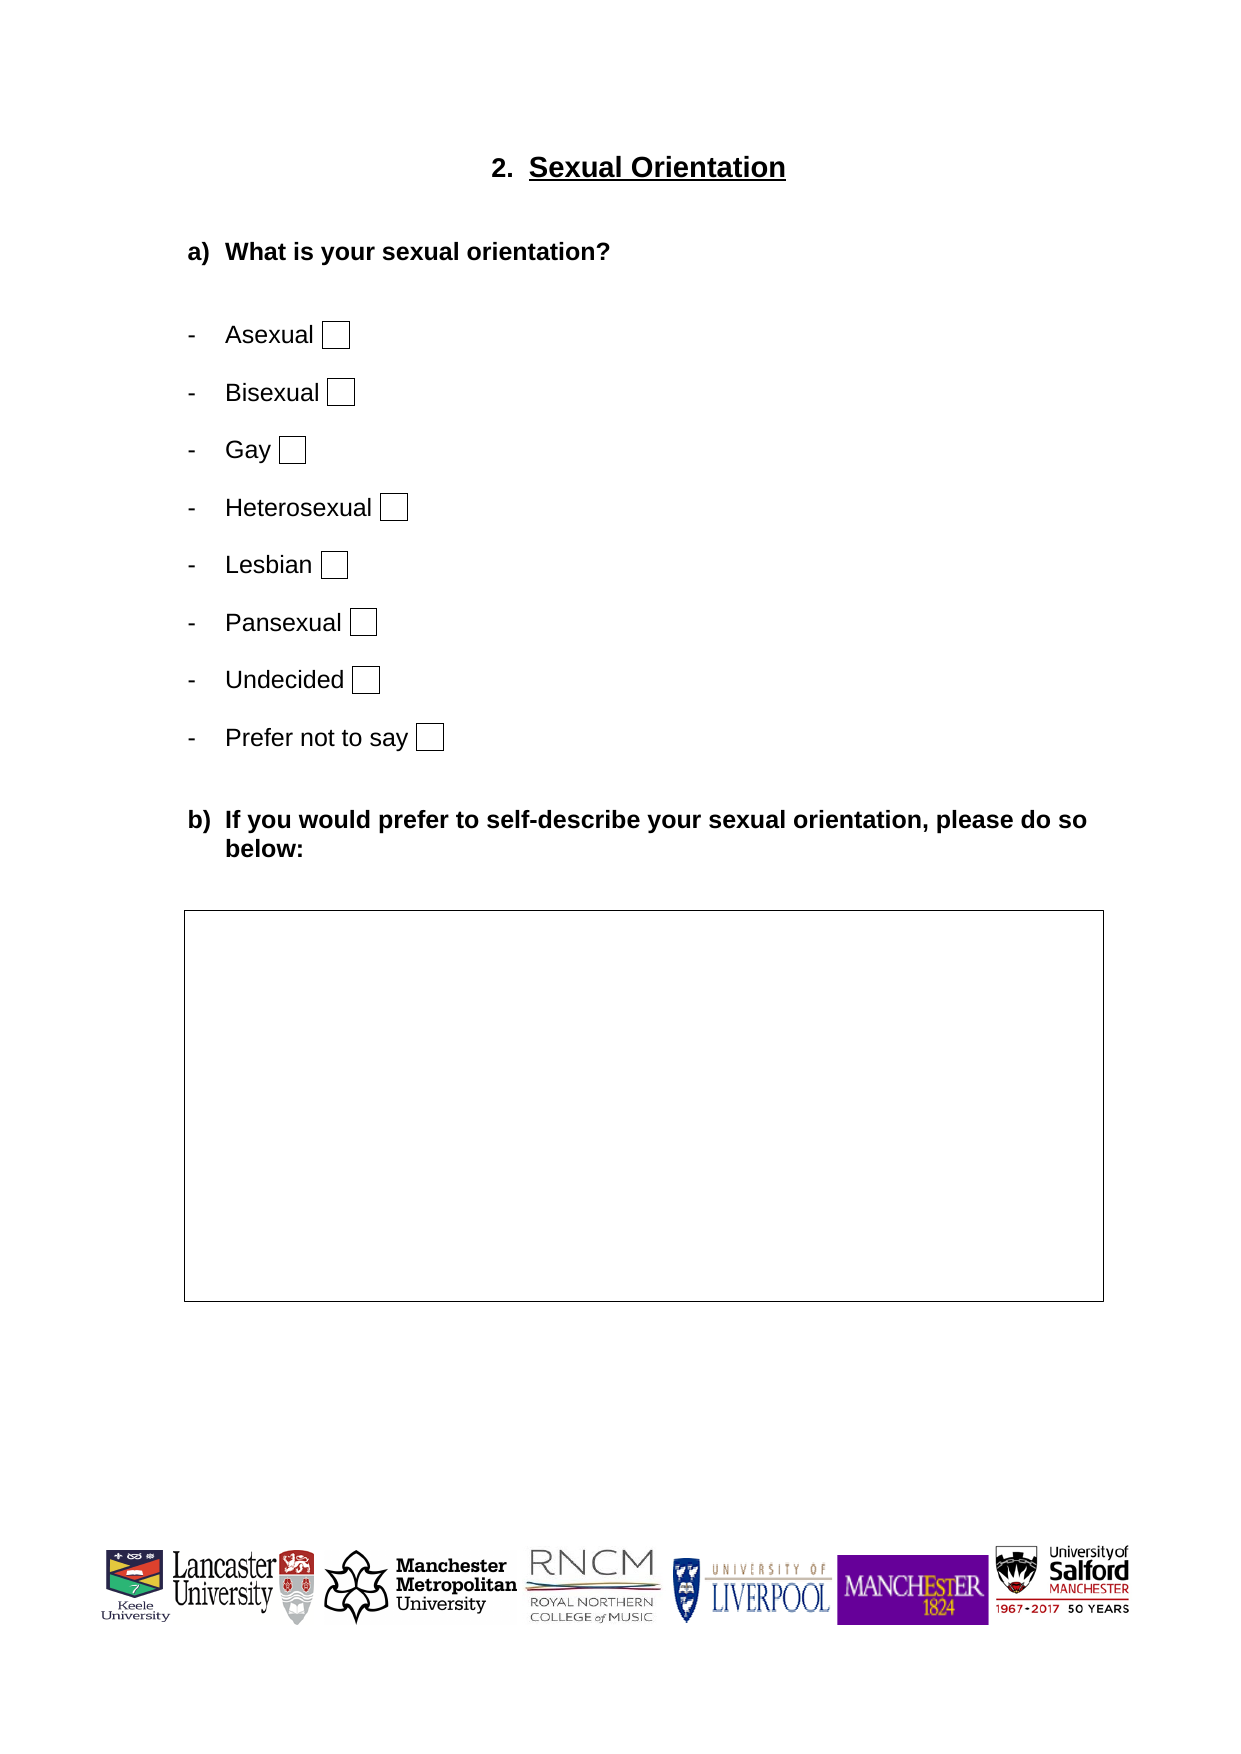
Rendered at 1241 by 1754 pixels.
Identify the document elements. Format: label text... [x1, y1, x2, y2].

list Asexual [187, 320, 1090, 349]
list Lesbian [187, 550, 1090, 579]
list What is your sexual orientation? [187, 237, 1090, 266]
list Prefer not to say [187, 722, 1090, 751]
list Bisexual [187, 377, 1090, 406]
picture [324, 1550, 517, 1625]
list Pansexual [187, 607, 1090, 636]
list Sexual Orientation [187, 150, 1090, 183]
picture [671, 1555, 833, 1625]
list If you would prefer to self-describe your sexual orientation, please do so below: [187, 805, 1090, 863]
picture [97, 1550, 314, 1625]
list Heterosexual [187, 492, 1090, 521]
list Undecided [187, 665, 1090, 694]
picture [522, 1546, 666, 1625]
list Gay [187, 435, 1090, 464]
picture [837, 1539, 1135, 1625]
